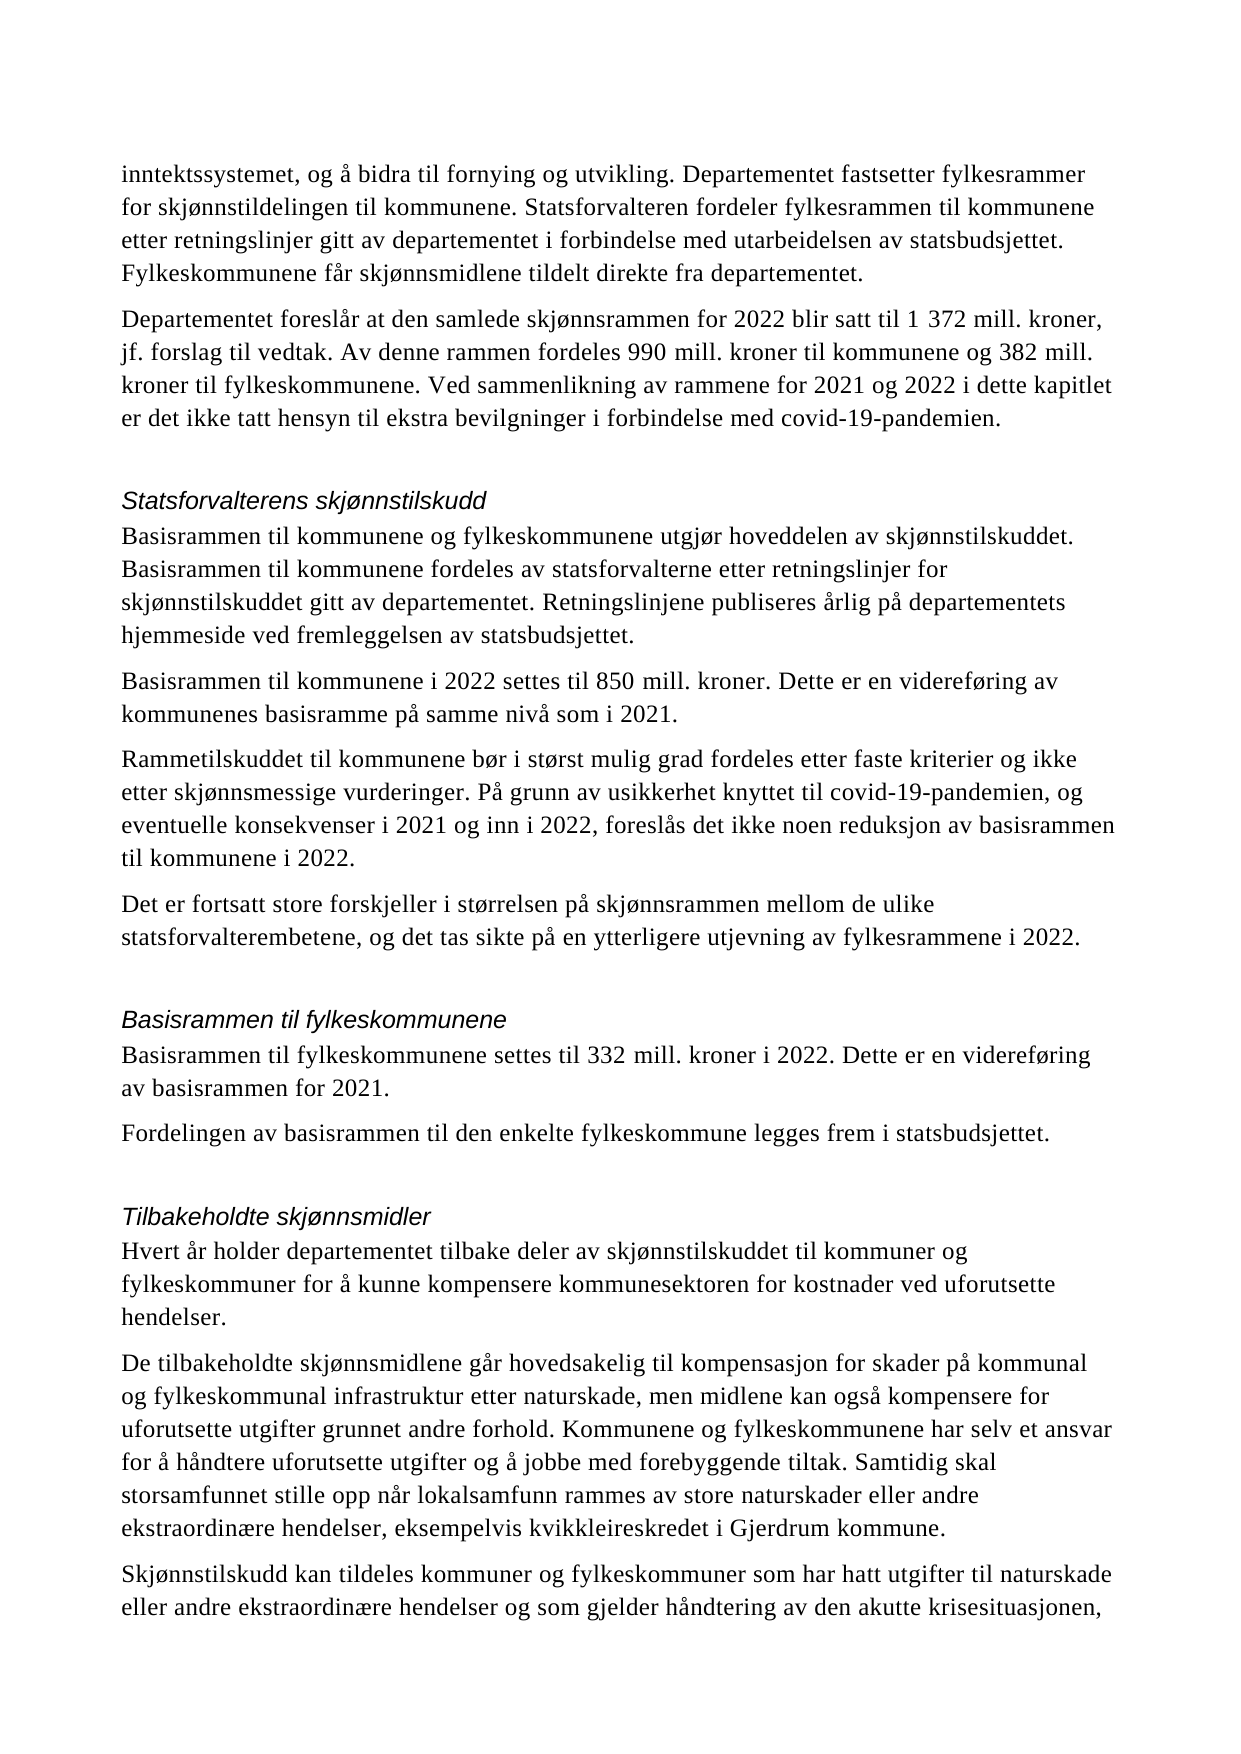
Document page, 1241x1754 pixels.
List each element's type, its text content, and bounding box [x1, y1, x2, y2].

text Basisrammen til fylkeskommunene [121, 1005, 1119, 1034]
text Det er fortsatt store forskjeller i størrelsen på skjønnsrammen mellom de ulike statsforvalterembetene, og det tas sikte på en ytterligere utjevning av fylkesrammene i 2022. [121, 889, 1119, 951]
text De tilbakeholdte skjønnsmidlene går hovedsakelig til kompensasjon for skader på kommunal og fylkeskommunal infrastruktur etter naturskade, men midlene kan også kompensere for uforutsette utgifter grunnet andre forhold. Kommunene og fylkeskommunene har selv et ansvar for å håndtere uforutsette utgifter og å jobbe med forebyggende tiltak. Samtidig skal storsamfunnet stille opp når lokalsamfunn rammes av store naturskader eller andre ekstraordinære hendelser, eksempelvis kvikkleireskredet i Gjerdrum kommune. [121, 1348, 1119, 1542]
text Statsforvalterens skjønnstilskudd [121, 486, 1119, 515]
text Tilbakeholdte skjønnsmidler [121, 1201, 1119, 1230]
text Departementet foreslår at den samlede skjønnsrammen for 2022 blir satt til 1 372 mill. kroner, jf. forslag til vedtak. Av denne rammen fordeles 990 mill. kroner til kommunene og 382 mill. kroner til fylkeskommunene. Ved sammenlikning av rammene for 2021 og 2022 i dette kapitlet er det ikke tatt hensyn til ekstra bevilgninger i forbindelse med covid-19-pandemien. [121, 304, 1119, 432]
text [121, 1559, 1119, 1620]
text Hvert år holder departementet tilbake deler av skjønnstilskuddet til kommuner og fylkeskommuner for å kunne kompensere kommunesektoren for kostnader ved uforutsette hendelser. [121, 1236, 1119, 1331]
text Fordelingen av basisrammen til den enkelte fylkeskommune legges frem i statsbudsjettet. [121, 1118, 1119, 1147]
text Basisrammen til fylkeskommunene settes til 332 mill. kroner i 2022. Dette er en videreføring av basisrammen for 2021. [121, 1040, 1119, 1102]
text Basisrammen til kommunene og fylkeskommunene utgjør hoveddelen av skjønnstilskuddet. Basisrammen til kommunene fordeles av statsforvalterne etter retningslinjer for skjønnstilskuddet gitt av departementet. Retningslinjene publiseres årlig på departementets hjemmeside ved fremleggelsen av statsbudsjettet. [121, 521, 1119, 649]
text Rammetilskuddet til kommunene bør i størst mulig grad fordeles etter faste kriterier og ikke etter skjønnsmessige vurderinger. På grunn av usikkerhet knyttet til covid-19-pandemien, og eventuelle konsekvenser i 2021 og inn i 2022, foreslås det ikke noen reduksjon av basisrammen til kommunene i 2022. [121, 744, 1119, 872]
text Basisrammen til kommunene i 2022 settes til 850 mill. kroner. Dette er en videreføring av kommunenes basisramme på samme nivå som i 2021. [121, 666, 1119, 727]
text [121, 159, 1119, 287]
